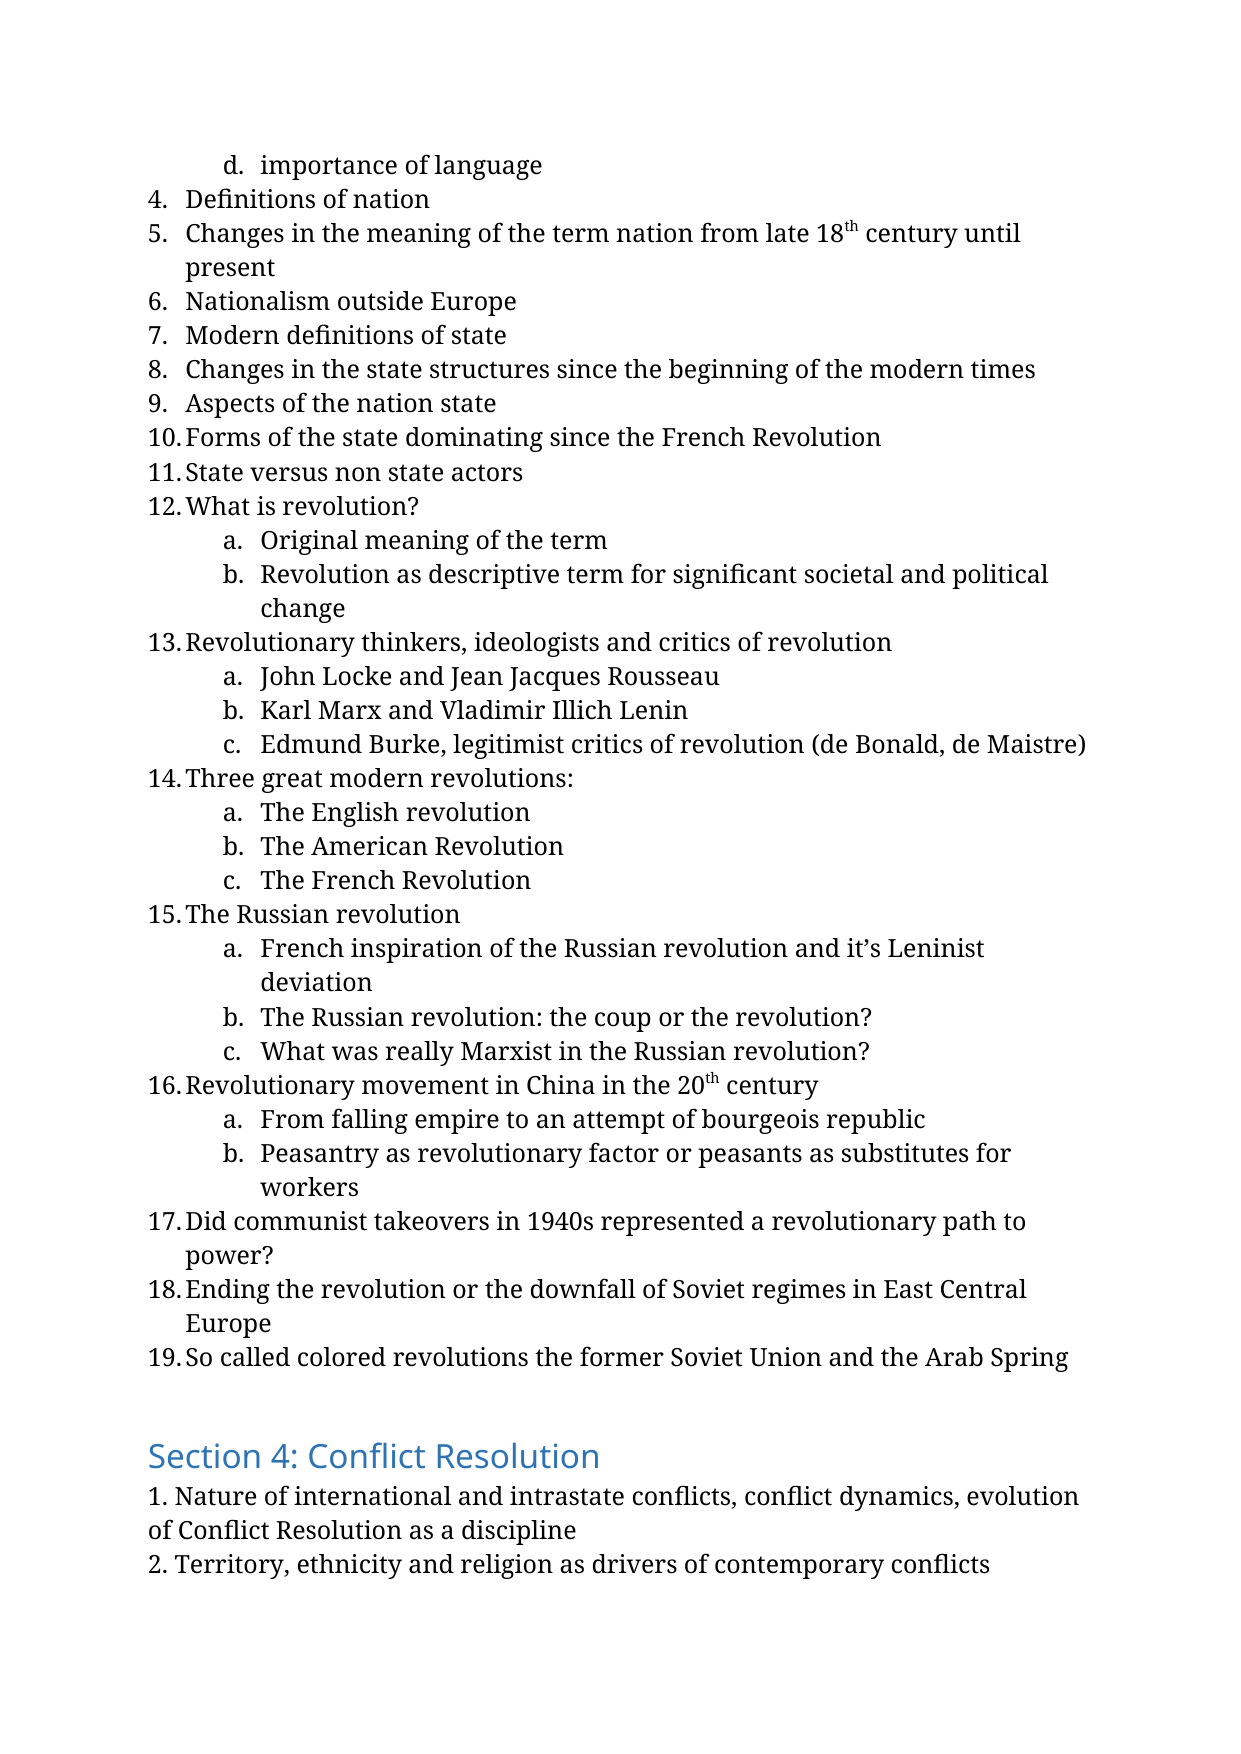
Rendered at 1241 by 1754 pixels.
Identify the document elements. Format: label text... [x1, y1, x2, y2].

list Changes in the meaning of the term nation from late 18th century until present [148, 216, 1093, 284]
list Revolution as descriptive term for significant societal and political change [223, 556, 1093, 624]
list So called colored revolutions the former Soviet Union and the Arab Spring [148, 1340, 1093, 1374]
list Did communist takeovers in 1940s represented a revolutionary path to power? [148, 1203, 1093, 1272]
list Karl Marx and Vladimir Illich Lenin [223, 693, 1093, 727]
list The English revolution [223, 795, 1093, 829]
list French inspiration of the Russian revolution and it’s Leninist deviation [223, 931, 1093, 999]
title 2. Territory, ethnicity and religion as drivers of contemporary conflicts [148, 1546, 1093, 1581]
list Aspects of the nation state [148, 386, 1093, 420]
list State versus non state actors [148, 454, 1093, 488]
title 1. Nature of international and intrastate conflicts, conflict dynamics, evolution of Conflict Resolution as a discipline [148, 1478, 1093, 1546]
list What was really Marxist in the Russian revolution? [223, 1033, 1093, 1067]
list Nationalism outside Europe [148, 284, 1093, 318]
list Ending the revolution or the downfall of Soviet regimes in East Central Europe [148, 1272, 1093, 1340]
list importance of language [223, 148, 1093, 182]
list The American Revolution [223, 829, 1093, 863]
list What is revolution? [148, 488, 1093, 522]
list Original meaning of the term [223, 522, 1093, 556]
list Changes in the state structures since the beginning of the modern times [148, 352, 1093, 386]
subtitle Section 4: Conflict Resolution [148, 1433, 1093, 1478]
list From falling empire to an attempt of bourgeois republic [223, 1101, 1093, 1135]
list Revolutionary movement in China in the 20th century [148, 1067, 1093, 1101]
list The Russian revolution: the coup or the revolution? [223, 999, 1093, 1033]
list Revolutionary thinkers, ideologists and critics of revolution [148, 624, 1093, 658]
list Definitions of nation [148, 182, 1093, 216]
list Modern definitions of state [148, 318, 1093, 352]
list John Locke and Jean Jacques Rousseau [223, 658, 1093, 693]
list The Russian revolution [148, 897, 1093, 931]
list Peasantry as revolutionary factor or peasants as substitutes for workers [223, 1135, 1093, 1203]
list Forms of the state dominating since the French Revolution [148, 420, 1093, 454]
list The French Revolution [223, 863, 1093, 897]
list Three great modern revolutions: [148, 761, 1093, 795]
list Edmund Burke, legitimist critics of revolution (de Bonald, de Maistre) [223, 727, 1093, 761]
